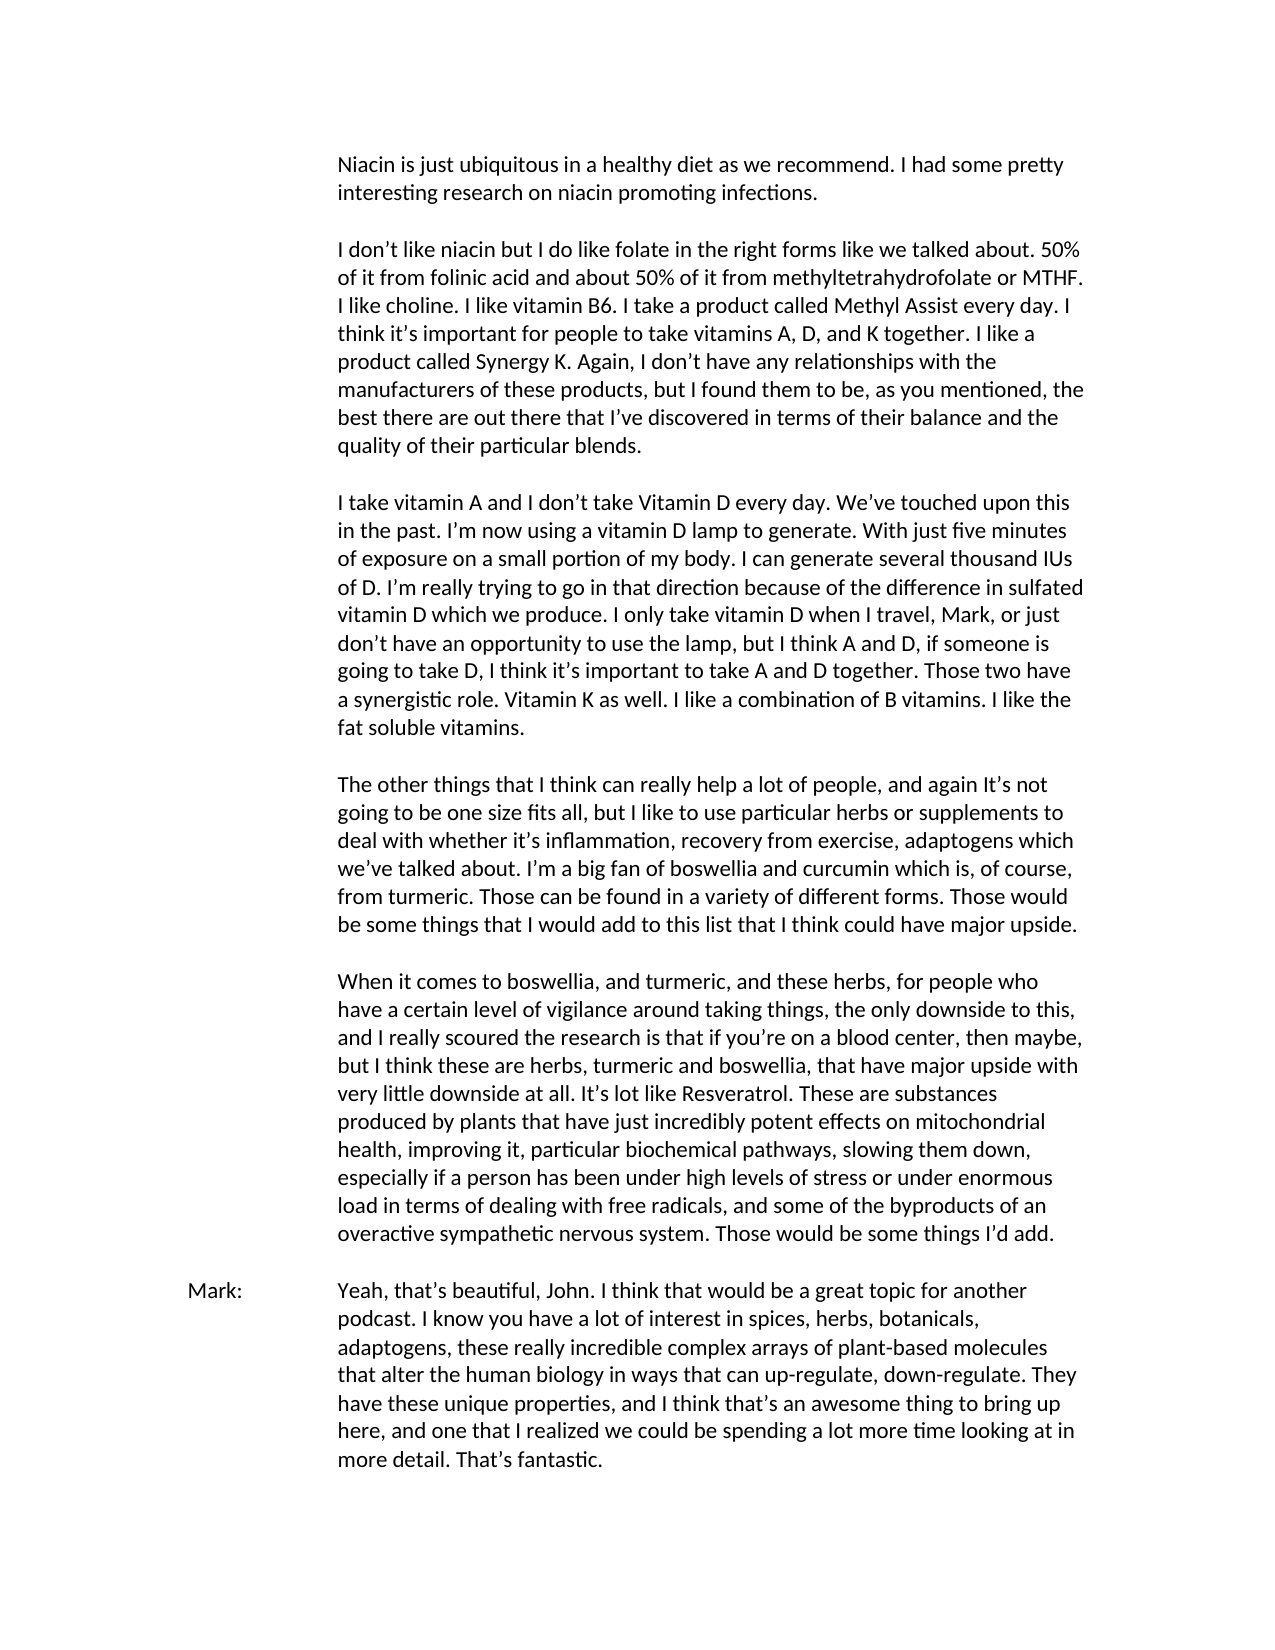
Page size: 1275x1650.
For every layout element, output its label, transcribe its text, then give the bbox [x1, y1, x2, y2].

text The other things that I think can really help a lot of people, and again It’s not going to be one size fits all, but I like to use particular herbs or supplements to deal with whether it’s inflammation, recovery from exercise, adaptogens which we’ve talked about. I’m a big fan of boswellia and curcumin which is, of course, from turmeric. Those can be found in a variety of different forms. Those would be some things that I would add to this list that I think could have major upside. [187, 770, 1087, 938]
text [187, 150, 1087, 206]
text Mark: Yeah, that’s beautiful, John. I think that would be a great topic for another podcast. I know you have a lot of interest in spices, herbs, botanicals, adaptogens, these really incredible complex arrays of plant-based molecules that alter the human biology in ways that can up-regulate, down-regulate. They have these unique properties, and I think that’s an awesome thing to bring up here, and one that I realized we could be spending a lot more time looking at in more detail. That’s fantastic. [187, 1277, 1087, 1473]
text I take vitamin A and I don’t take Vitamin D every day. We’ve touched upon this in the past. I’m now using a vitamin D lamp to generate. With just five minutes of exposure on a small portion of my body. I can generate several thousand IUs of D. I’m really trying to go in that direction because of the difference in sulfated vitamin D which we produce. I only take vitamin D when I travel, Mark, or just don’t have an opportunity to use the lamp, but I think A and D, if someone is going to take D, I think it’s important to take A and D together. Those two have a synergistic role. Vitamin K as well. I like a combination of B vitamins. I like the fat soluble vitamins. [187, 488, 1087, 741]
text When it comes to boswellia, and turmeric, and these herbs, for people who have a certain level of vigilance around taking things, the only downside to this, and I really scoured the research is that if you’re on a blood center, then maybe, but I think these are herbs, turmeric and boswellia, that have major upside with very little downside at all. It’s lot like Resveratrol. These are substances produced by plants that have just incredibly potent effects on mitochondrial health, improving it, particular biochemical pathways, slowing them down, especially if a person has been under high levels of stress or under enormous load in terms of dealing with free radicals, and some of the byproducts of an overactive sympathetic nervous system. Those would be some things I’d add. [187, 967, 1087, 1247]
text I don’t like niacin but I do like folate in the right forms like we talked about. 50% of it from folinic acid and about 50% of it from methyltetrahydrofolate or MTHF. I like choline. I like vitamin B6. I take a product called Methyl Assist every day. I think it’s important for people to take vitamins A, D, and K together. I like a product called Synergy K. Again, I don’t have any relationships with the manufacturers of these products, but I found them to be, as you mentioned, the best there are out there that I’ve discovered in terms of their balance and the quality of their particular blends. [187, 235, 1087, 459]
